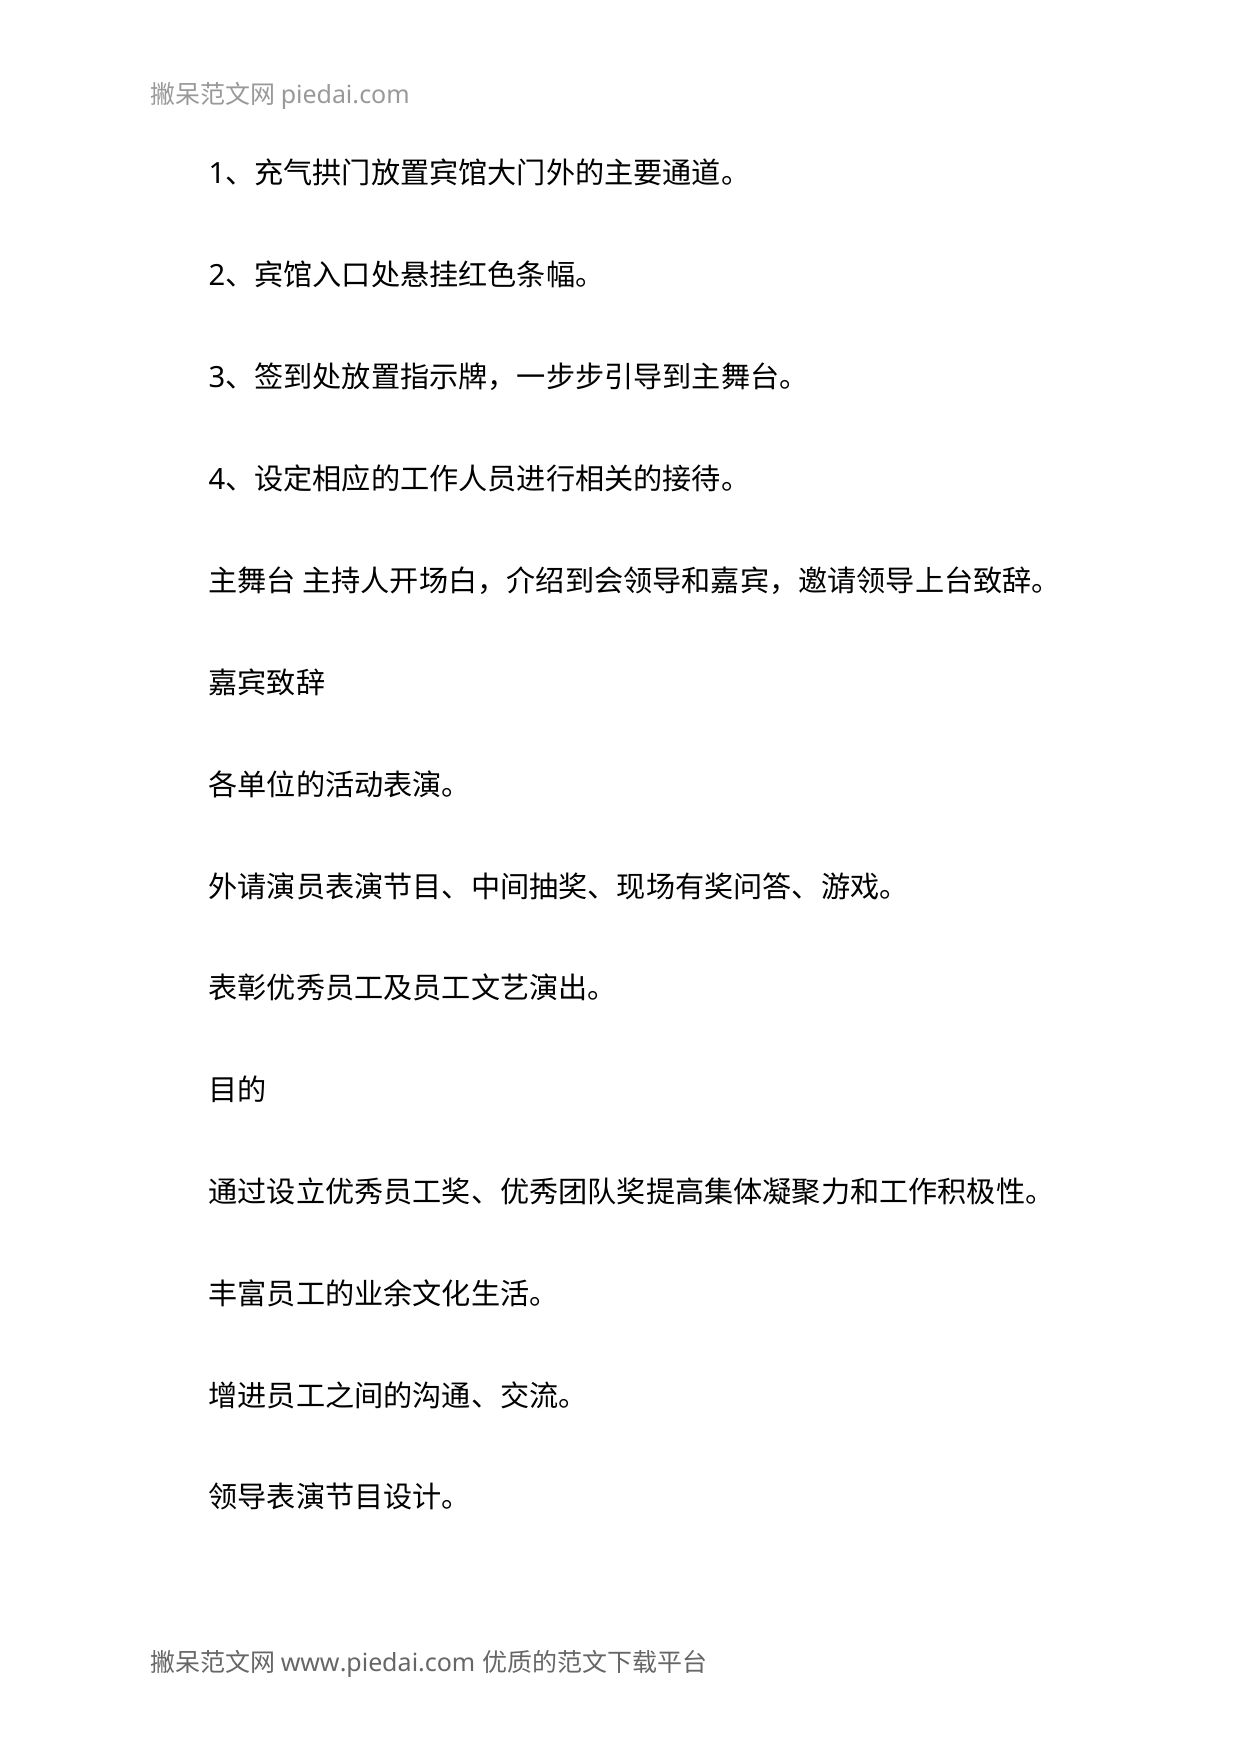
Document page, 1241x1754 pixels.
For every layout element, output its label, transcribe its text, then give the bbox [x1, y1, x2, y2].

text 主舞台 主持人开场白，介绍到会领导和嘉宾，邀请领导上台致辞。 [150, 558, 1090, 600]
text 增进员工之间的沟通、交流。 [150, 1372, 1090, 1414]
text 4、设定相应的工作人员进行相关的接待。 [150, 456, 1090, 498]
text 外请演员表演节目、中间抽奖、现场有奖问答、游戏。 [150, 863, 1090, 906]
text 1、充气拱门放置宾馆大门外的主要通道。 [150, 150, 1090, 192]
text 嘉宾致辞 [150, 660, 1090, 702]
text 各单位的活动表演。 [150, 761, 1090, 804]
text 丰富员工的业余文化生活。 [150, 1270, 1090, 1313]
text 2、宾馆入口处悬挂红色条幅。 [150, 252, 1090, 294]
text 表彰优秀员工及员工文艺演出。 [150, 965, 1090, 1007]
text 领导表演节目设计。 [150, 1474, 1090, 1516]
text 通过设立优秀员工奖、优秀团队奖提高集体凝聚力和工作积极性。 [150, 1168, 1090, 1211]
text 3、签到处放置指示牌，一步步引导到主舞台。 [150, 354, 1090, 396]
text 目的 [150, 1067, 1090, 1109]
